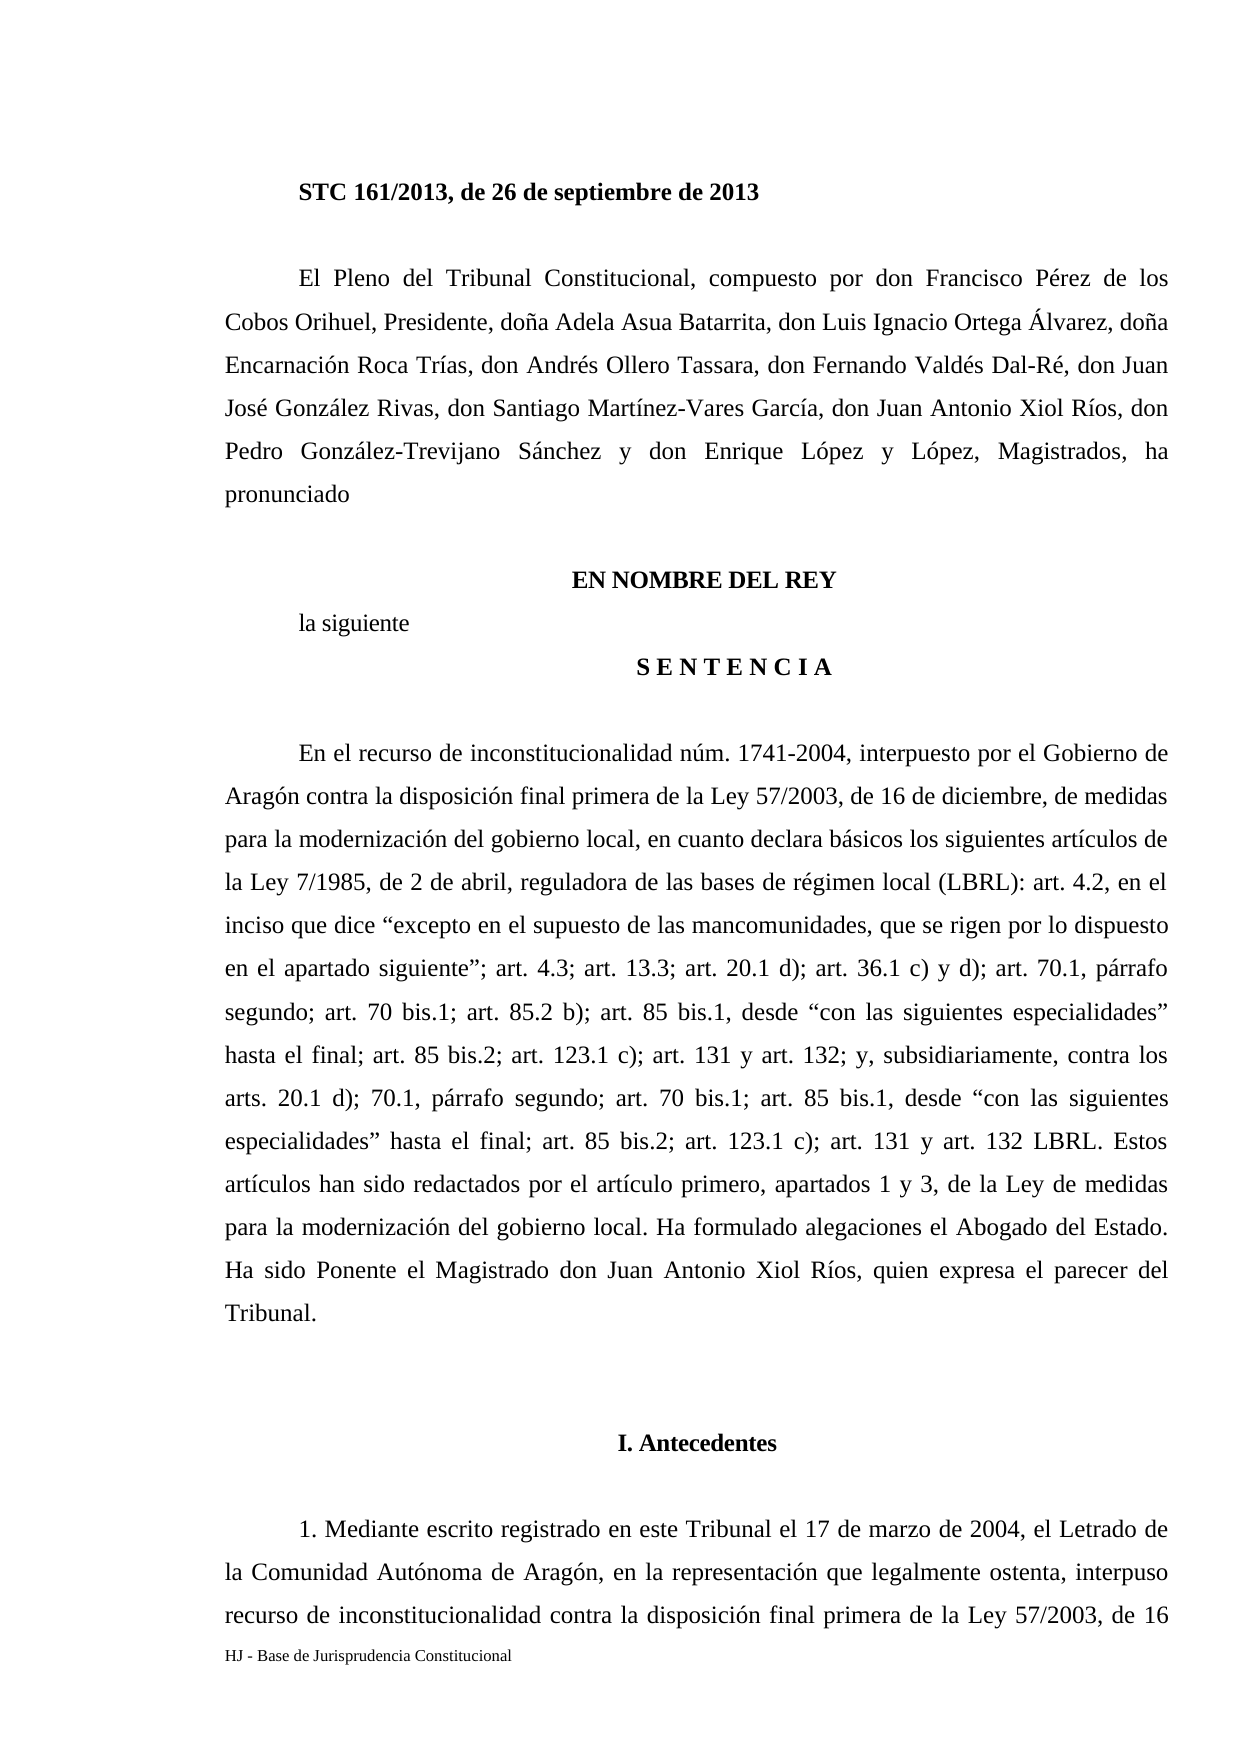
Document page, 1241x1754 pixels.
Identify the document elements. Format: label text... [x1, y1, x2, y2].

text En el recurso de inconstitucionalidad núm. 1741-2004, interpuesto por el Gobierno de Aragón contra la disposición final primera de la Ley 57/2003, de 16 de diciembre, de medidas para la modernización del gobierno local, en cuanto declara básicos los siguientes artículos de la Ley 7/1985, de 2 de abril, reguladora de las bases de régimen local (LBRL): art. 4.2, en el inciso que dice “excepto en el supuesto de las mancomunidades, que se rigen por lo dispuesto en el apartado siguiente”; art. 4.3; art. 13.3; art. 20.1 d); art. 36.1 c) y d); art. 70.1, párrafo segundo; art. 70 bis.1; art. 85.2 b); art. 85 bis.1, desde “con las siguientes especialidades” hasta el final; art. 85 bis.2; art. 123.1 c); art. 131 y art. 132; y, subsidiariamente, contra los arts. 20.1 d); 70.1, párrafo segundo; art. 70 bis.1; art. 85 bis.1, desde “con las siguientes especialidades” hasta el final; art. 85 bis.2; art. 123.1 c); art. 131 y art. 132 LBRL. Estos artículos han sido redactados por el artículo primero, apartados 1 y 3, de la Ley de medidas para la modernización del gobierno local. Ha formulado alegaciones el Abogado del Estado. Ha sido Ponente el Magistrado don Juan Antonio Xiol Ríos, quien expresa el parecer del Tribunal. [224, 738, 1169, 1327]
text El Pleno del Tribunal Constitucional, compuesto por don Francisco Pérez de los Cobos Orihuel, Presidente, doña Adela Asua Batarrita, don Luis Ignacio Ortega Álvarez, doña Encarnación Roca Trías, don Andrés Ollero Tassara, don Fernando Valdés Dal-Ré, don Juan José González Rivas, don Santiago Martínez-Vares García, don Juan Antonio Xiol Ríos, don Pedro González-Trevijano Sánchez y don Enrique López y López, Magistrados, ha pronunciado [224, 263, 1169, 508]
text I. Antecedentes [224, 1428, 1169, 1457]
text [224, 1514, 1169, 1629]
text S E N T E N C I A [224, 652, 1169, 680]
text la siguiente [224, 608, 1110, 637]
text STC 161/2013, de 26 de septiembre de 2013 [224, 177, 1169, 206]
text EN NOMBRE DEL REY [224, 565, 1110, 594]
